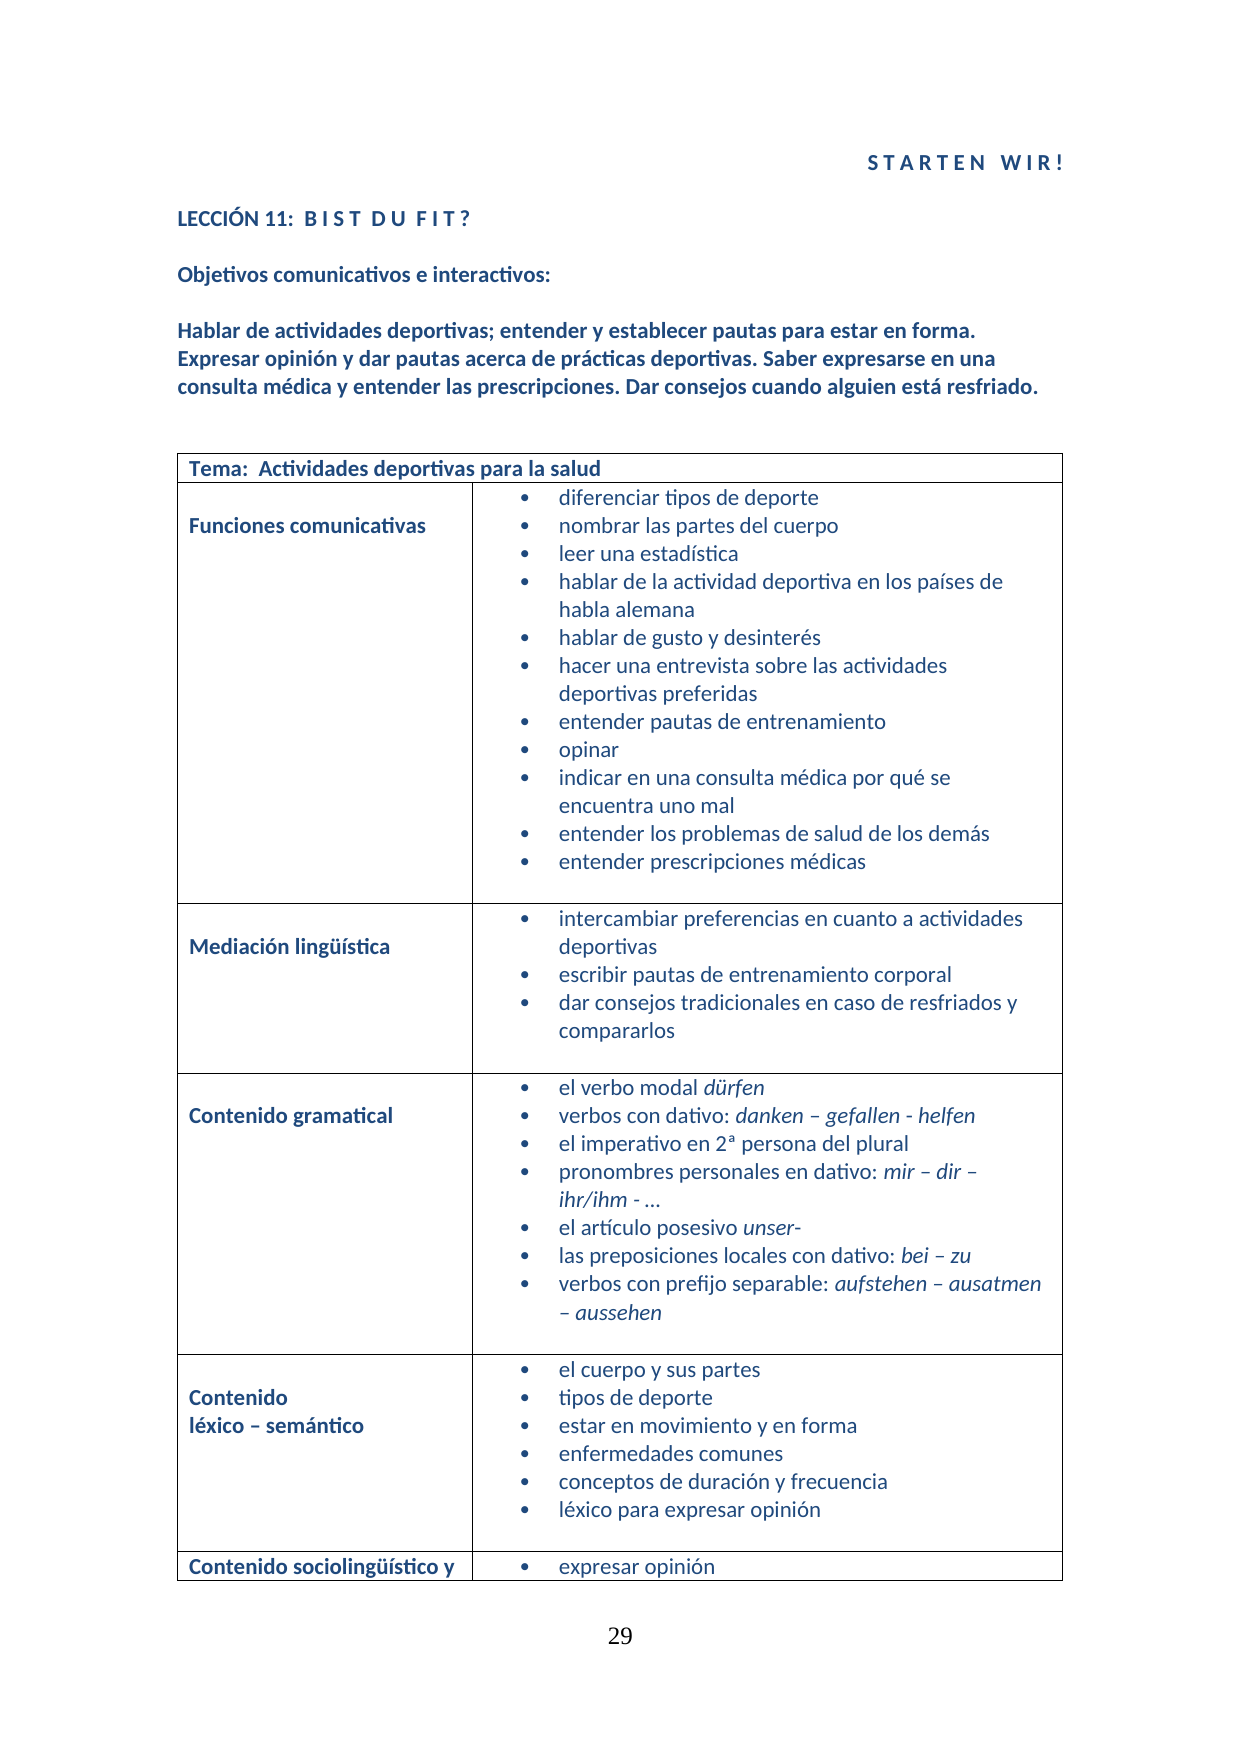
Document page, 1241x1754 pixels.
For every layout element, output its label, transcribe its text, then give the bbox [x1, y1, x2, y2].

table_header Tema: Actividades deportivas para la salud [178, 454, 1062, 482]
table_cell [178, 1552, 472, 1580]
table_cell el cuerpo y sus partes tipos de deporte estar en movimiento y en forma enfermedades comunes conceptos de duración y frecuencia léxico para expresar opinión [473, 1355, 1062, 1551]
text Hablar de actividades deportivas; entender y establecer pautas para estar en forma. Expresar opinión y dar pautas acerca de prácticas deportivas. Saber expresarse en una consulta médica y entender las prescripciones. Dar consejos cuando alguien está resfriado. [177, 316, 1063, 400]
text LECCIÓN 11: B I S T D U F I T ? [177, 204, 1063, 232]
table_cell intercambiar preferencias en cuanto a actividades deportivas escribir pautas de entrenamiento corporal dar consejos tradicionales en caso de resfriados y compararlos [473, 904, 1062, 1072]
text S T A R T E N W I R ! [177, 148, 1063, 176]
table_cell Funciones comunicativas [178, 483, 472, 903]
table_cell Mediación lingüística [178, 904, 472, 1072]
table_cell diferenciar tipos de deporte nombrar las partes del cuerpo leer una estadística hablar de la actividad deportiva en los países de habla alemana hablar de gusto y desinterés hacer una entrevista sobre las actividades deportivas preferidas entender pautas de entrenamiento opinar indicar en una consulta médica por qué se encuentra uno mal entender los problemas de salud de los demás entender prescripciones médicas [473, 483, 1062, 903]
text Objetivos comunicativos e interactivos: [177, 260, 1063, 288]
table_cell Contenido léxico – semántico [178, 1355, 472, 1551]
table_cell el verbo modal dürfen verbos con dativo: danken – gefallen - helfen el imperativo en 2ª persona del plural pronombres personales en dativo: mir – dir – ihr/ihm - … el artículo posesivo unser- las preposiciones locales con dativo: bei – zu verbos con prefijo separable: aufstehen – ausatmen – aussehen [473, 1074, 1062, 1354]
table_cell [473, 1552, 1062, 1580]
table_cell Contenido gramatical [178, 1074, 472, 1354]
